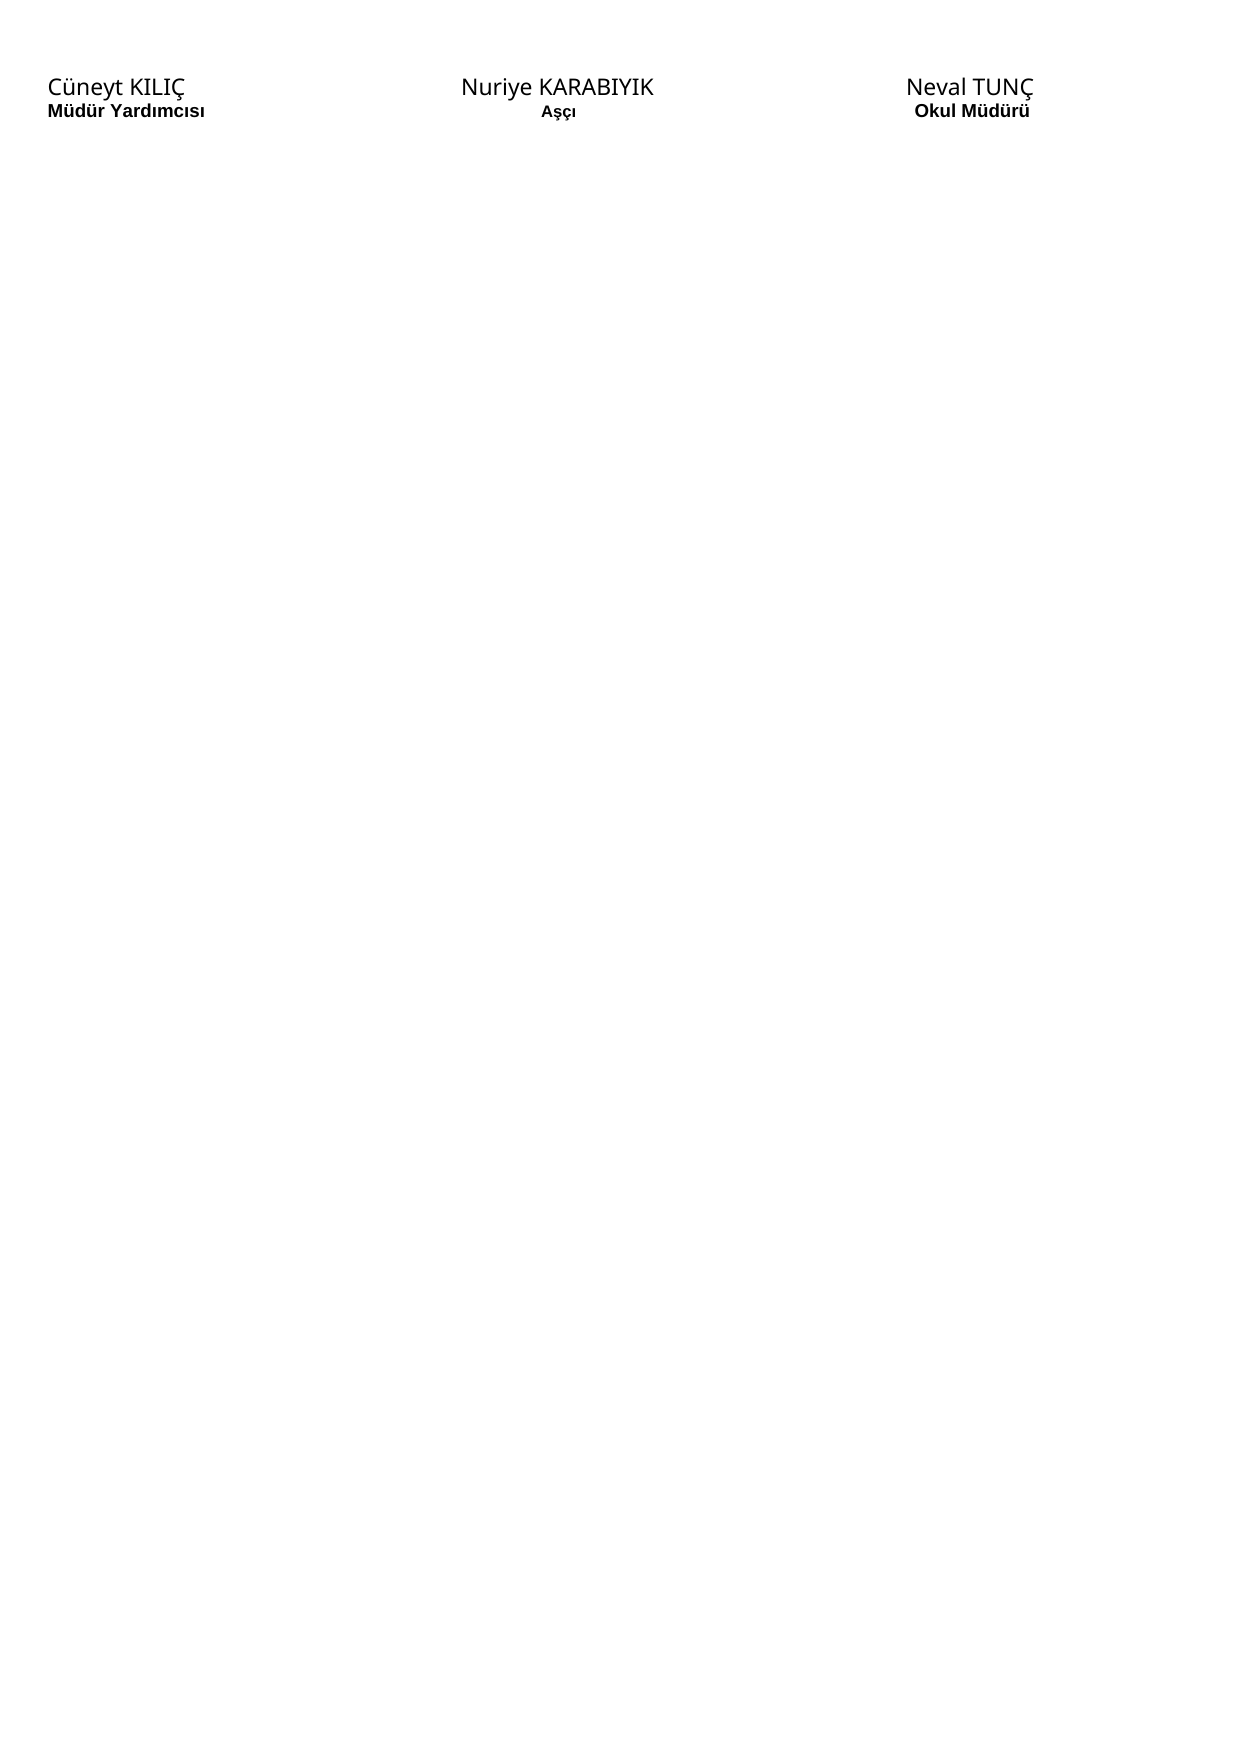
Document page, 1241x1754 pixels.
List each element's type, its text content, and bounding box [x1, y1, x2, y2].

text Cüneyt KILIÇ Nuriye KARABIYIK Neval TUNÇ [47, 74, 1221, 101]
text Müdür Yardımcısı Aşçı Okul Müdürü [47, 101, 1221, 122]
